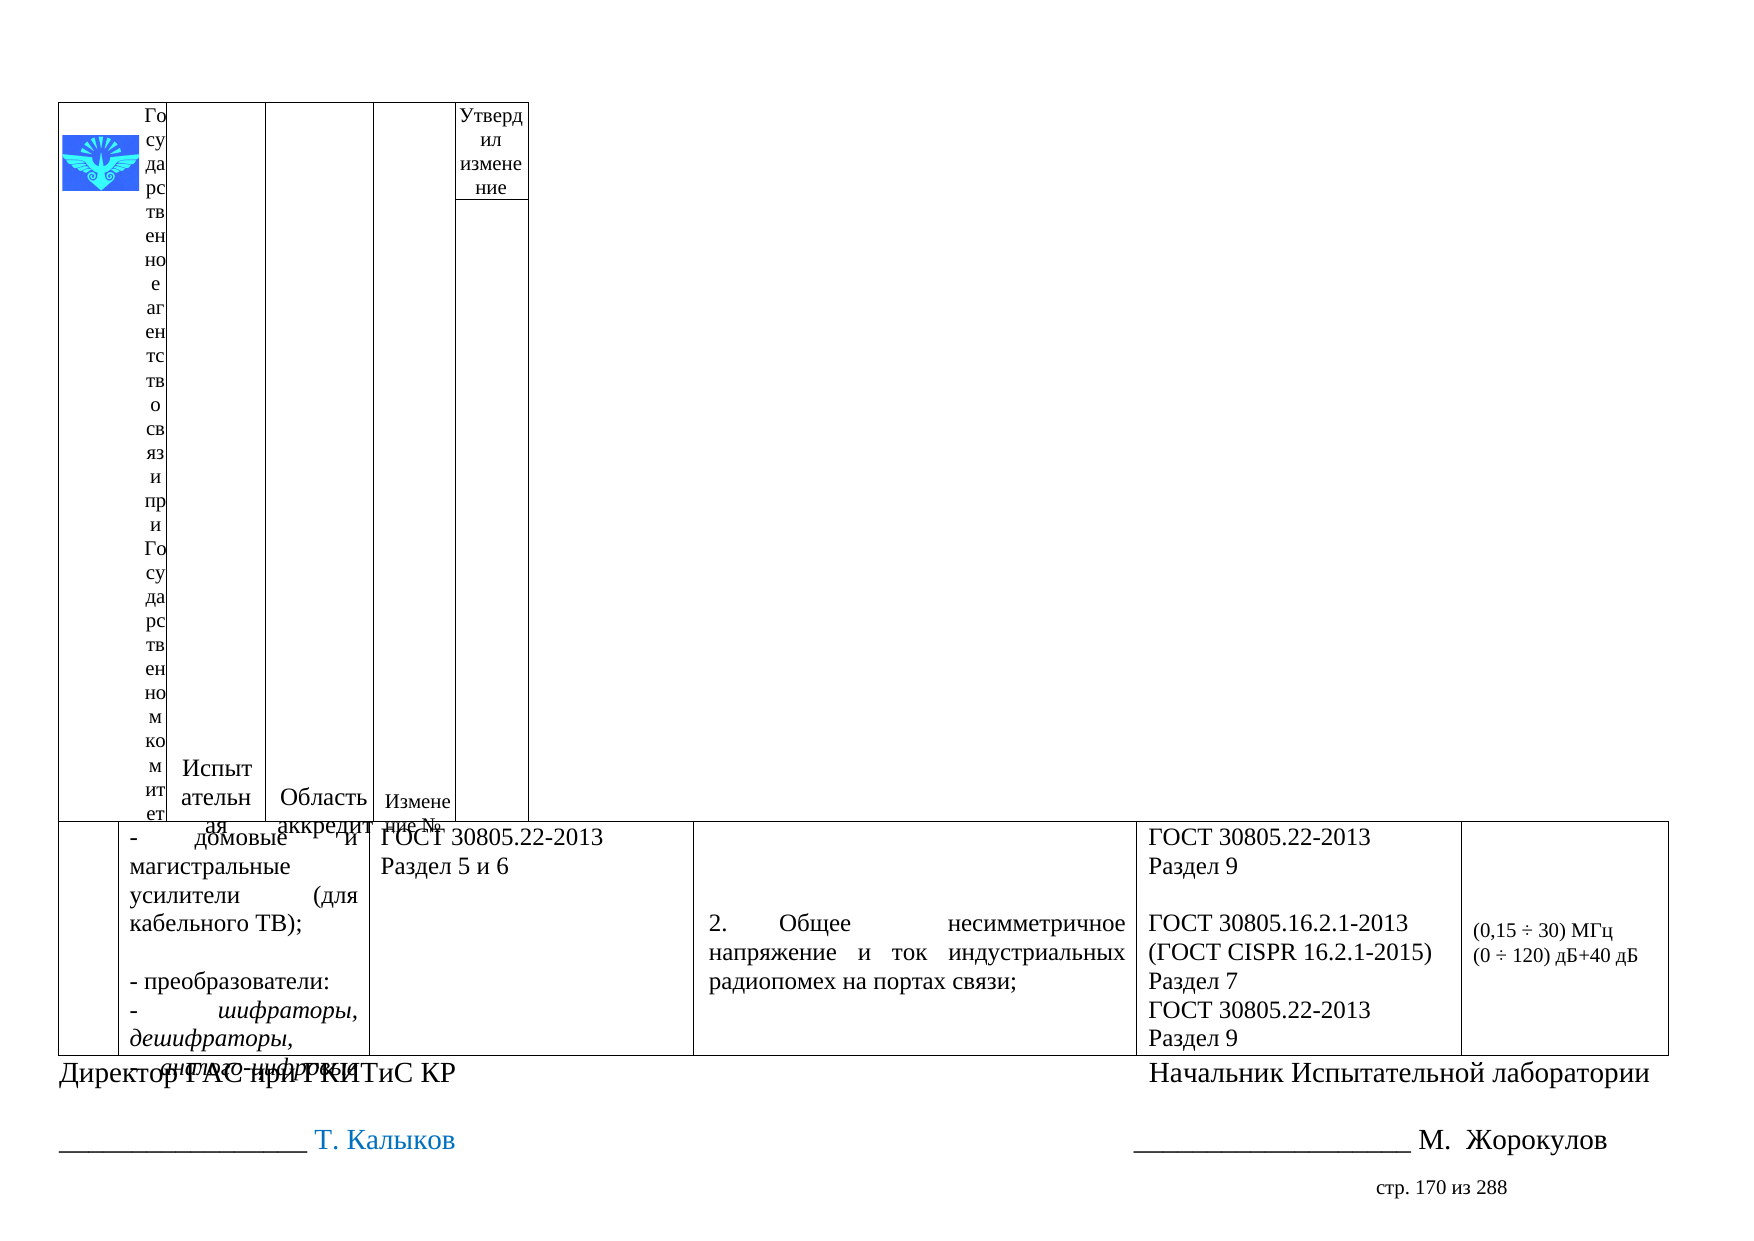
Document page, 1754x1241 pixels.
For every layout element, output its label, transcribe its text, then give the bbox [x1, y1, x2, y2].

table_cell Общее несимметричное напряжение и ток индустриальных радиопомех на портах связи; Мощность индустриальных радиопомех в сетевом шнуре; Напряженность поля индустриальных радиопомех; [694, 822, 1136, 1055]
table_cell ГОСТ 30805.22-2013 Раздел 9 ГОСТ 30805.16.2.1-2013 (ГОСТ CISPR 16.2.1-2015) Раздел 7 ГОСТ 30805.22-2013 Раздел 9 ГОСТ 30805.13-2013 Пункт 5.6 ГОСТ 30805.16.2.2-2013 ГОСТ 30805.13-2013 Пункт 5.7 ГОСТ 30805.16.2.3-2013 (ГОСТ CISPR 16.2.3-2016) Раздел 7 ГОСТ 30805.22-2013 Раздел 10 [1137, 822, 1461, 1055]
table_cell (0,15 ÷ 30) МГц (0 ÷ 120) дБ+40 дБ (30 ÷ 1000) МГц (0 ÷ 120) дБ+40 дБ (30 ÷ 1000) МГц (0 ÷ 120) дБ+40 дБ [1462, 822, 1668, 1055]
table_cell - домовые и магистральные усилители (для кабельного ТВ); - преобразователи: - шифраторы, дешифраторы, - аналого-цифровые и цифро-аналоговые преобразователи, - конвертеры; - и т. п. [119, 822, 369, 1055]
picture [62, 135, 140, 191]
table_cell [59, 822, 118, 1055]
table_cell ГОСТ 30805.22-2013 Раздел 5 и 6 [370, 822, 693, 1055]
